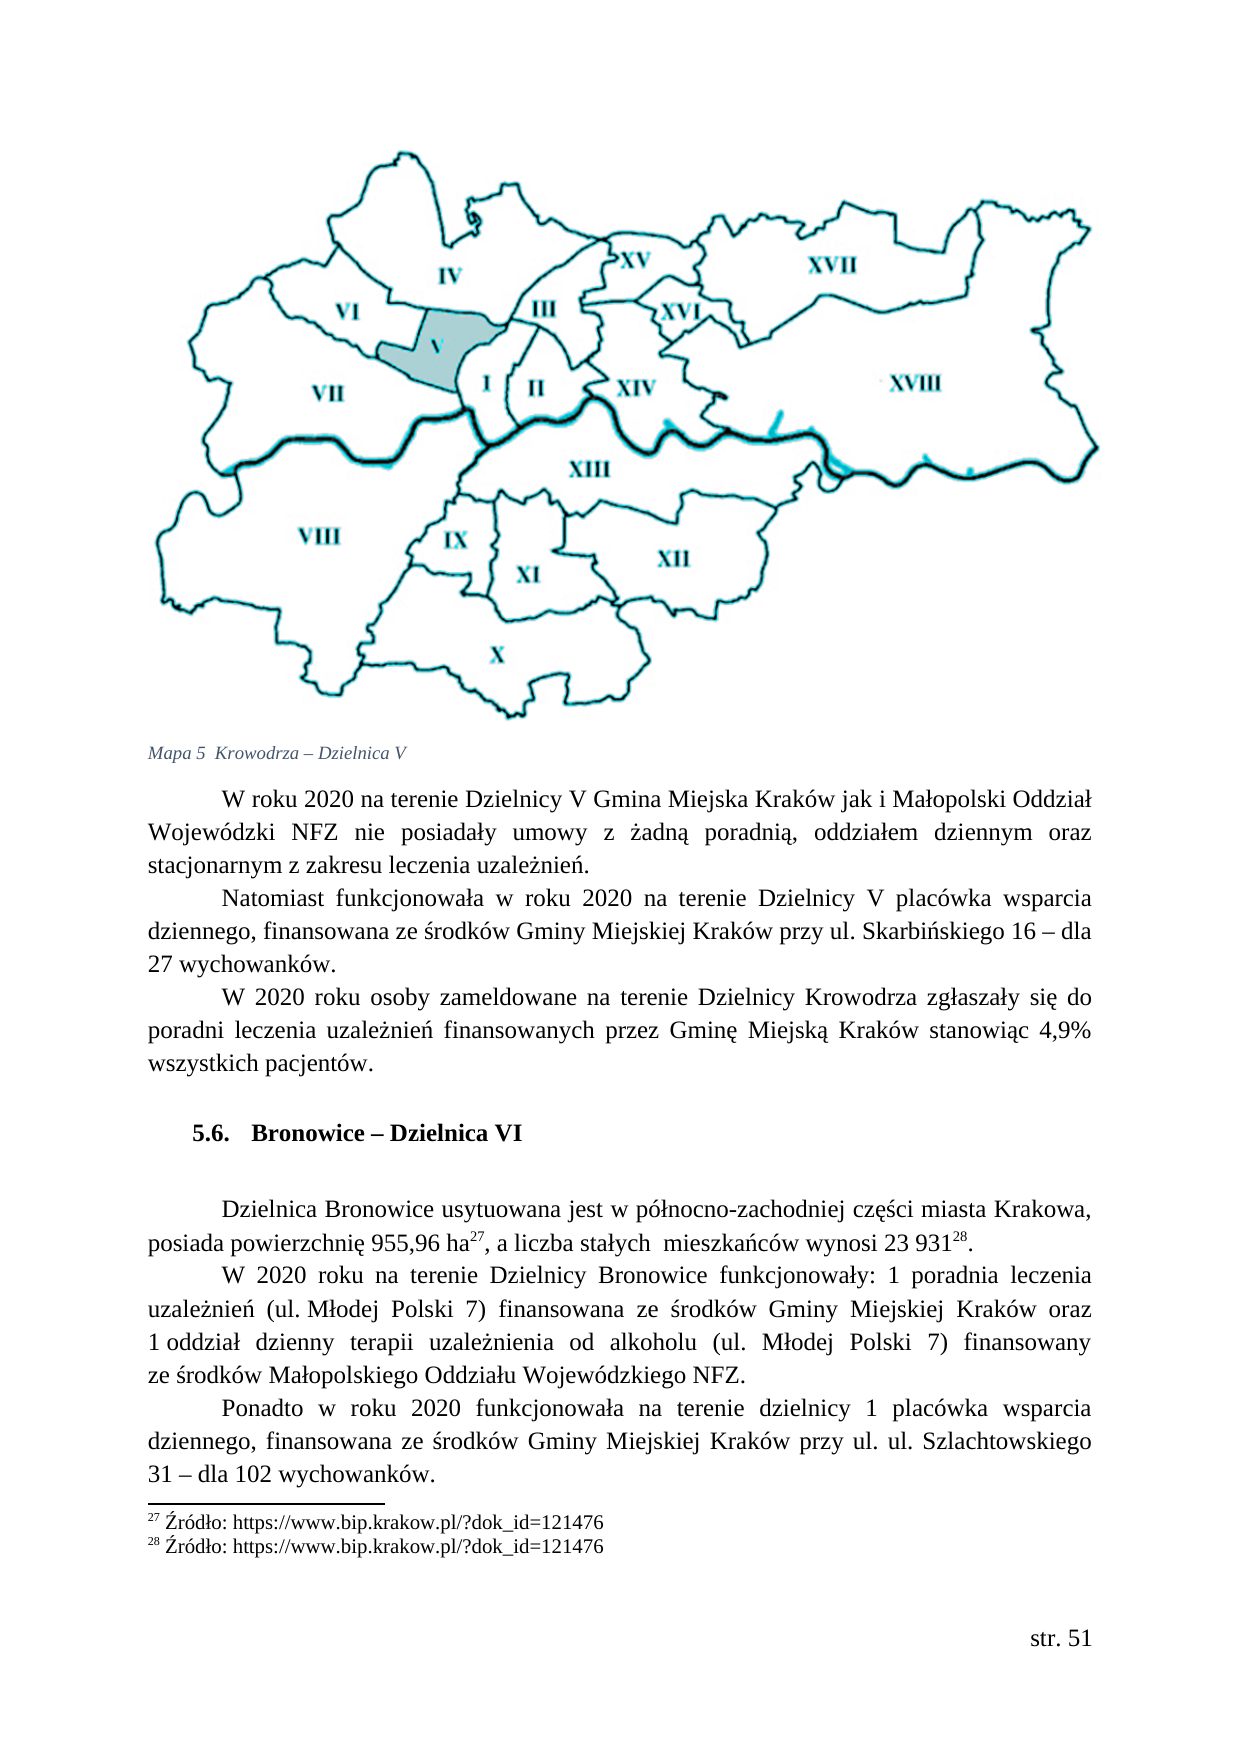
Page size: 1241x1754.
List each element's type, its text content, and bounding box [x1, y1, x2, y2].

text Dzielnica Bronowice usytuowana jest w północno-zachodniej części miasta Krakowa, posiada powierzchnię 955,96 ha, a liczba stałych mieszkańców wynosi 23 931. [148, 1194, 1093, 1256]
text Natomiast funkcjonowała w roku 2020 na terenie Dzielnicy V placówka wsparcia dziennego, finansowana ze środków Gminy Miejskiej Kraków przy ul. Skarbińskiego 16 – dla 27 wychowanków. [148, 883, 1093, 978]
text W 2020 roku na terenie Dzielnicy Bronowice funkcjonowały: 1 poradnia leczenia uzależnień (ul. Młodej Polski 7) finansowana ze środków Gminy Miejskiej Kraków oraz 1 oddział dzienny terapii uzależnienia od alkoholu (ul. Młodej Polski 7) finansowany ze środków Małopolskiego Oddziału Wojewódzkiego NFZ. [148, 1261, 1093, 1388]
subtitle Bronowice – Dzielnica VI [192, 1118, 1093, 1147]
picture [147, 147, 1107, 728]
text Ponadto w roku 2020 funkcjonowała na terenie dzielnicy 1 placówka wsparcia dziennego, finansowana ze środków Gminy Miejskiej Kraków przy ul. ul. Szlachtowskiego 31 – dla 102 wychowanków. [148, 1393, 1093, 1487]
text Mapa 5 Krowodrza – Dzielnica V [148, 742, 1093, 763]
text W roku 2020 na terenie Dzielnicy V Gmina Miejska Kraków jak i Małopolski Oddział Wojewódzki NFZ nie posiadały umowy z żadną poradnią, oddziałem dziennym oraz stacjonarnym z zakresu leczenia uzależnień. [148, 784, 1093, 879]
text W 2020 roku osoby zameldowane na terenie Dzielnicy Krowodrza zgłaszały się do poradni leczenia uzależnień finansowanych przez Gminę Miejską Kraków stanowiąc 4,9% wszystkich pacjentów. [148, 982, 1093, 1077]
